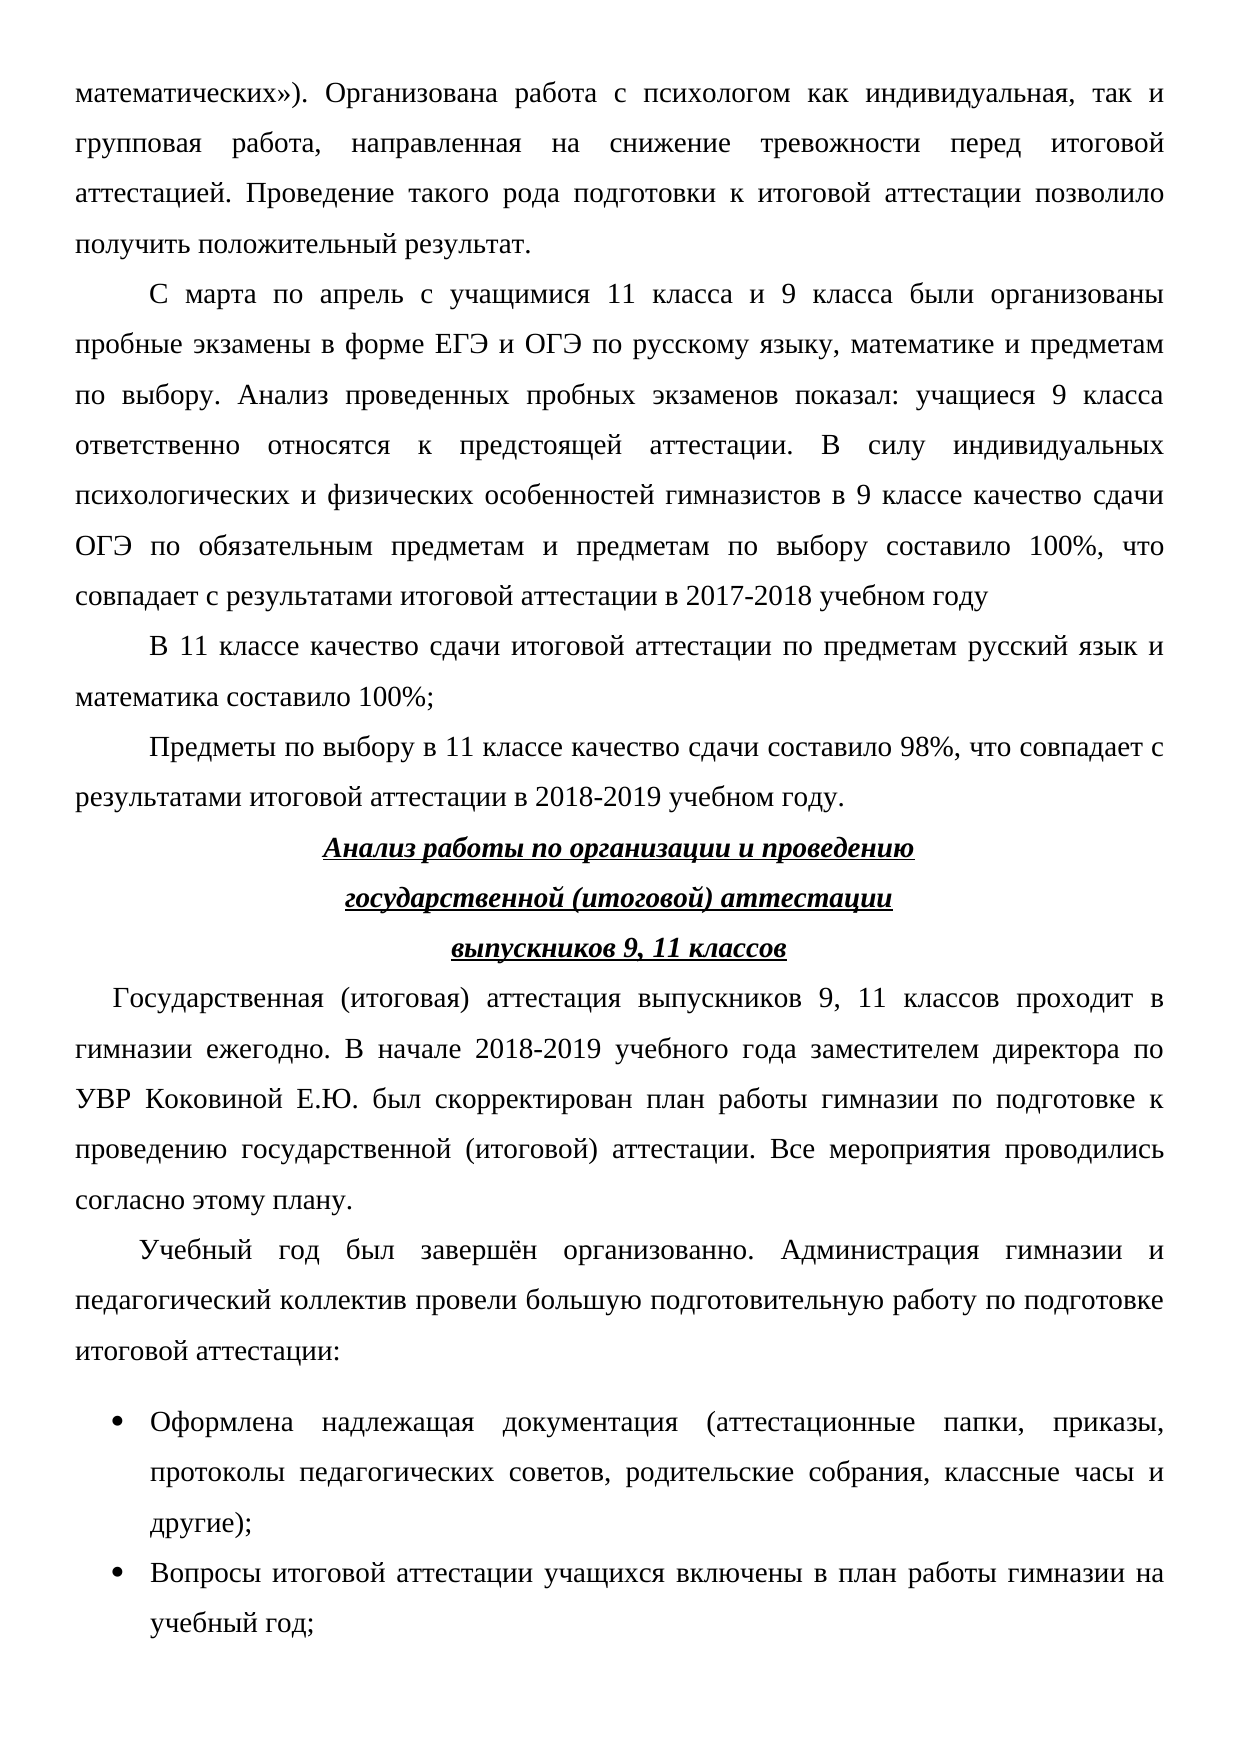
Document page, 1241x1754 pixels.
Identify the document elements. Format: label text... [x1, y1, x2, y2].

text государственной (итоговой) аттестации [75, 880, 1165, 913]
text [75, 75, 1165, 259]
list Оформлена надлежащая документация (аттестационные папки, приказы, протоколы педагогических советов, родительские собрания, классные часы и другие); [112, 1404, 1165, 1538]
text С марта по апрель с учащимися 11 класса и 9 класса были организованы пробные экзамены в форме ЕГЭ и ОГЭ по русскому языку, математике и предметам по выбору. Анализ проведенных пробных экзаменов показал: учащиеся 9 класса ответственно относятся к предстоящей аттестации. В силу индивидуальных психологических и физических особенностей гимназистов в 9 классе качество сдачи ОГЭ по обязательным предметам и предметам по выбору составило 100%, что совпадает с результатами итоговой аттестации в 2017-2018 учебном году [75, 276, 1165, 612]
text Учебный год был завершён организованно. Администрация гимназии и педагогический коллектив провели большую подготовительную работу по подготовке итоговой аттестации: [75, 1232, 1165, 1366]
list Вопросы итоговой аттестации учащихся включены в план работы гимназии на учебный год; [112, 1555, 1165, 1639]
text Анализ работы по организации и проведению [75, 830, 1165, 863]
text выпускников 9, 11 классов [75, 930, 1165, 964]
text В 11 классе качество сдачи итоговой аттестации по предметам русский язык и математика составило 100%; [75, 628, 1165, 712]
text Предметы по выбору в 11 классе качество сдачи составило 98%, что совпадает с результатами итоговой аттестации в 2018-2019 учебном году. [75, 729, 1165, 813]
text Государственная (итоговая) аттестация выпускников 9, 11 классов проходит в гимназии ежегодно. В начале 2018-2019 учебного года заместителем директора по УВР Коковиной Е.Ю. был скорректирован план работы гимназии по подготовке к проведению государственной (итоговой) аттестации. Все мероприятия проводились согласно этому плану. [75, 981, 1165, 1215]
